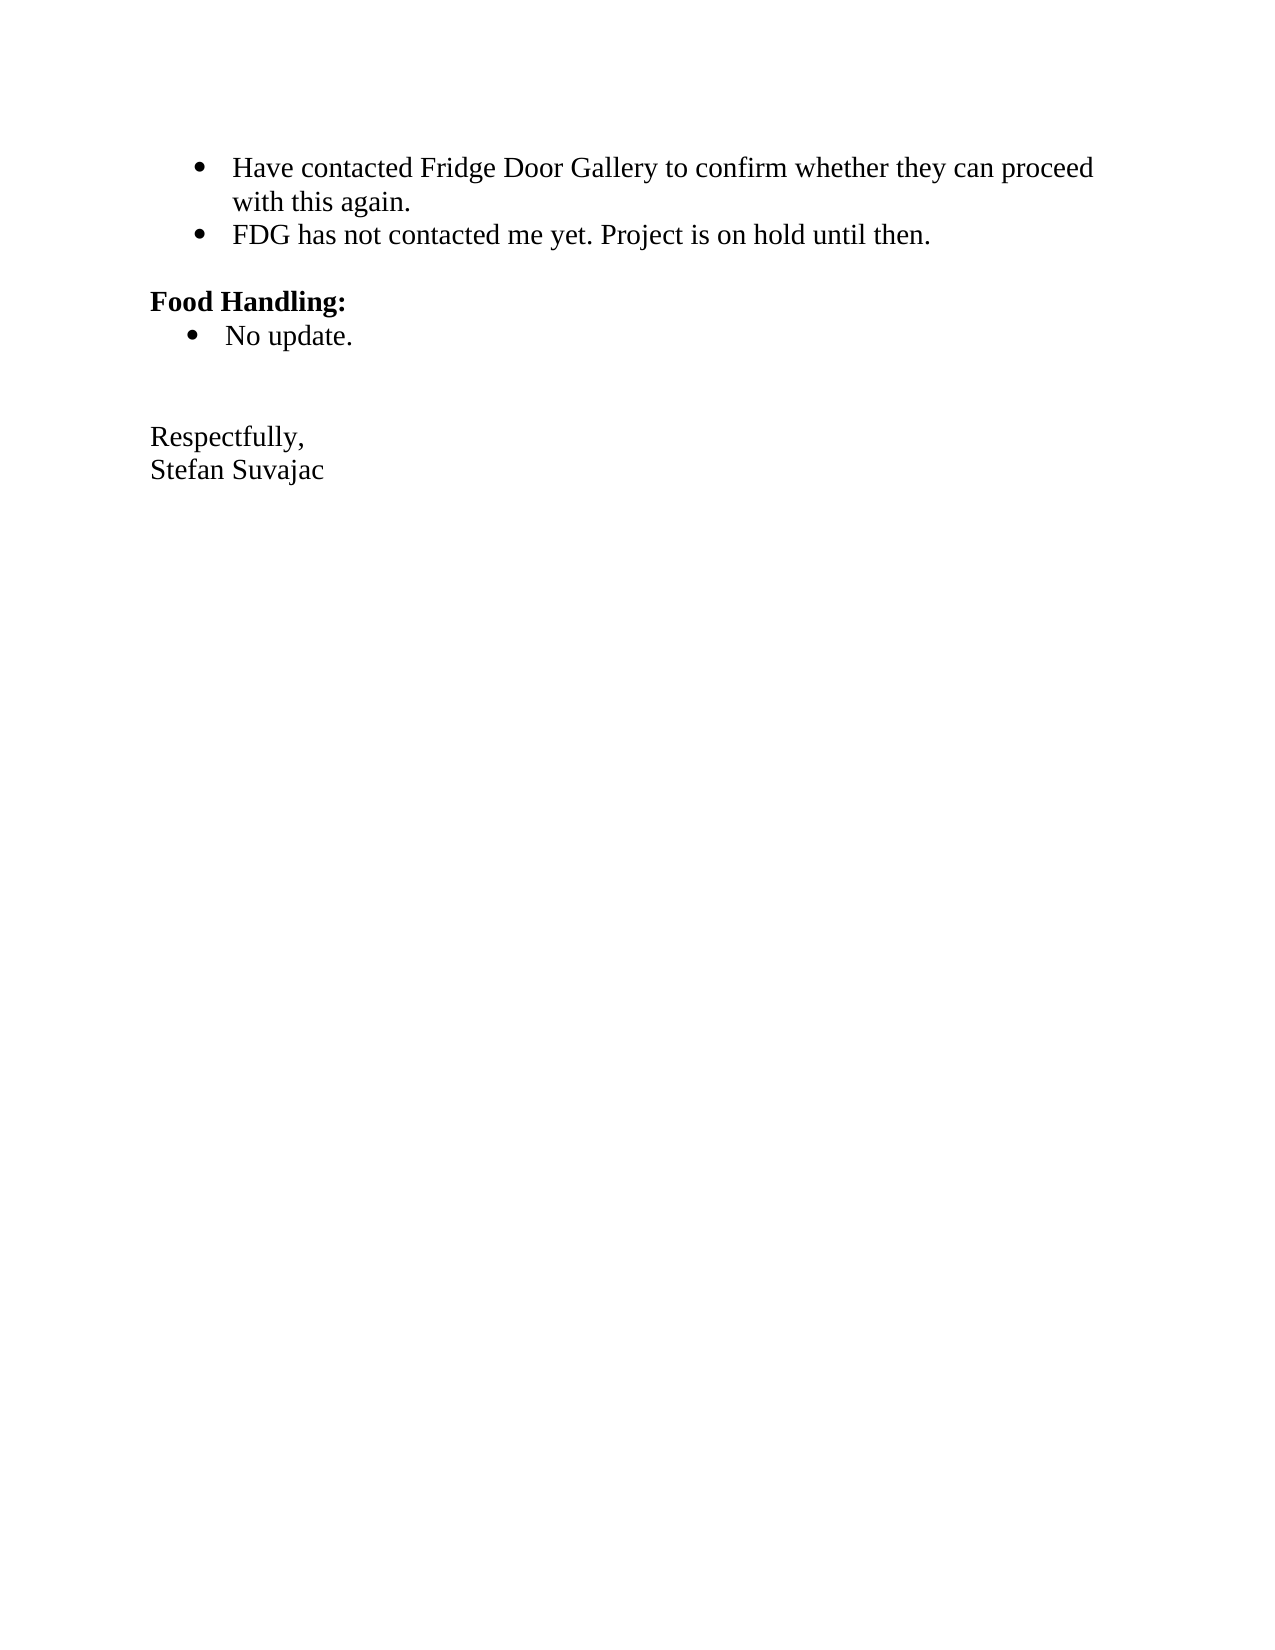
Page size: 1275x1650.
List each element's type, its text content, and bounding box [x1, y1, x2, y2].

list FDG has not contacted me yet. Project is on hold until then. [194, 217, 1125, 251]
list Have contacted Fridge Door Gallery to confirm whether they can proceed with this again. [194, 150, 1125, 217]
list No update. [187, 318, 1125, 352]
text Respectfully, [150, 419, 1125, 452]
text Stefan Suvajac [150, 452, 1125, 486]
text Food Handling: [150, 284, 1125, 318]
